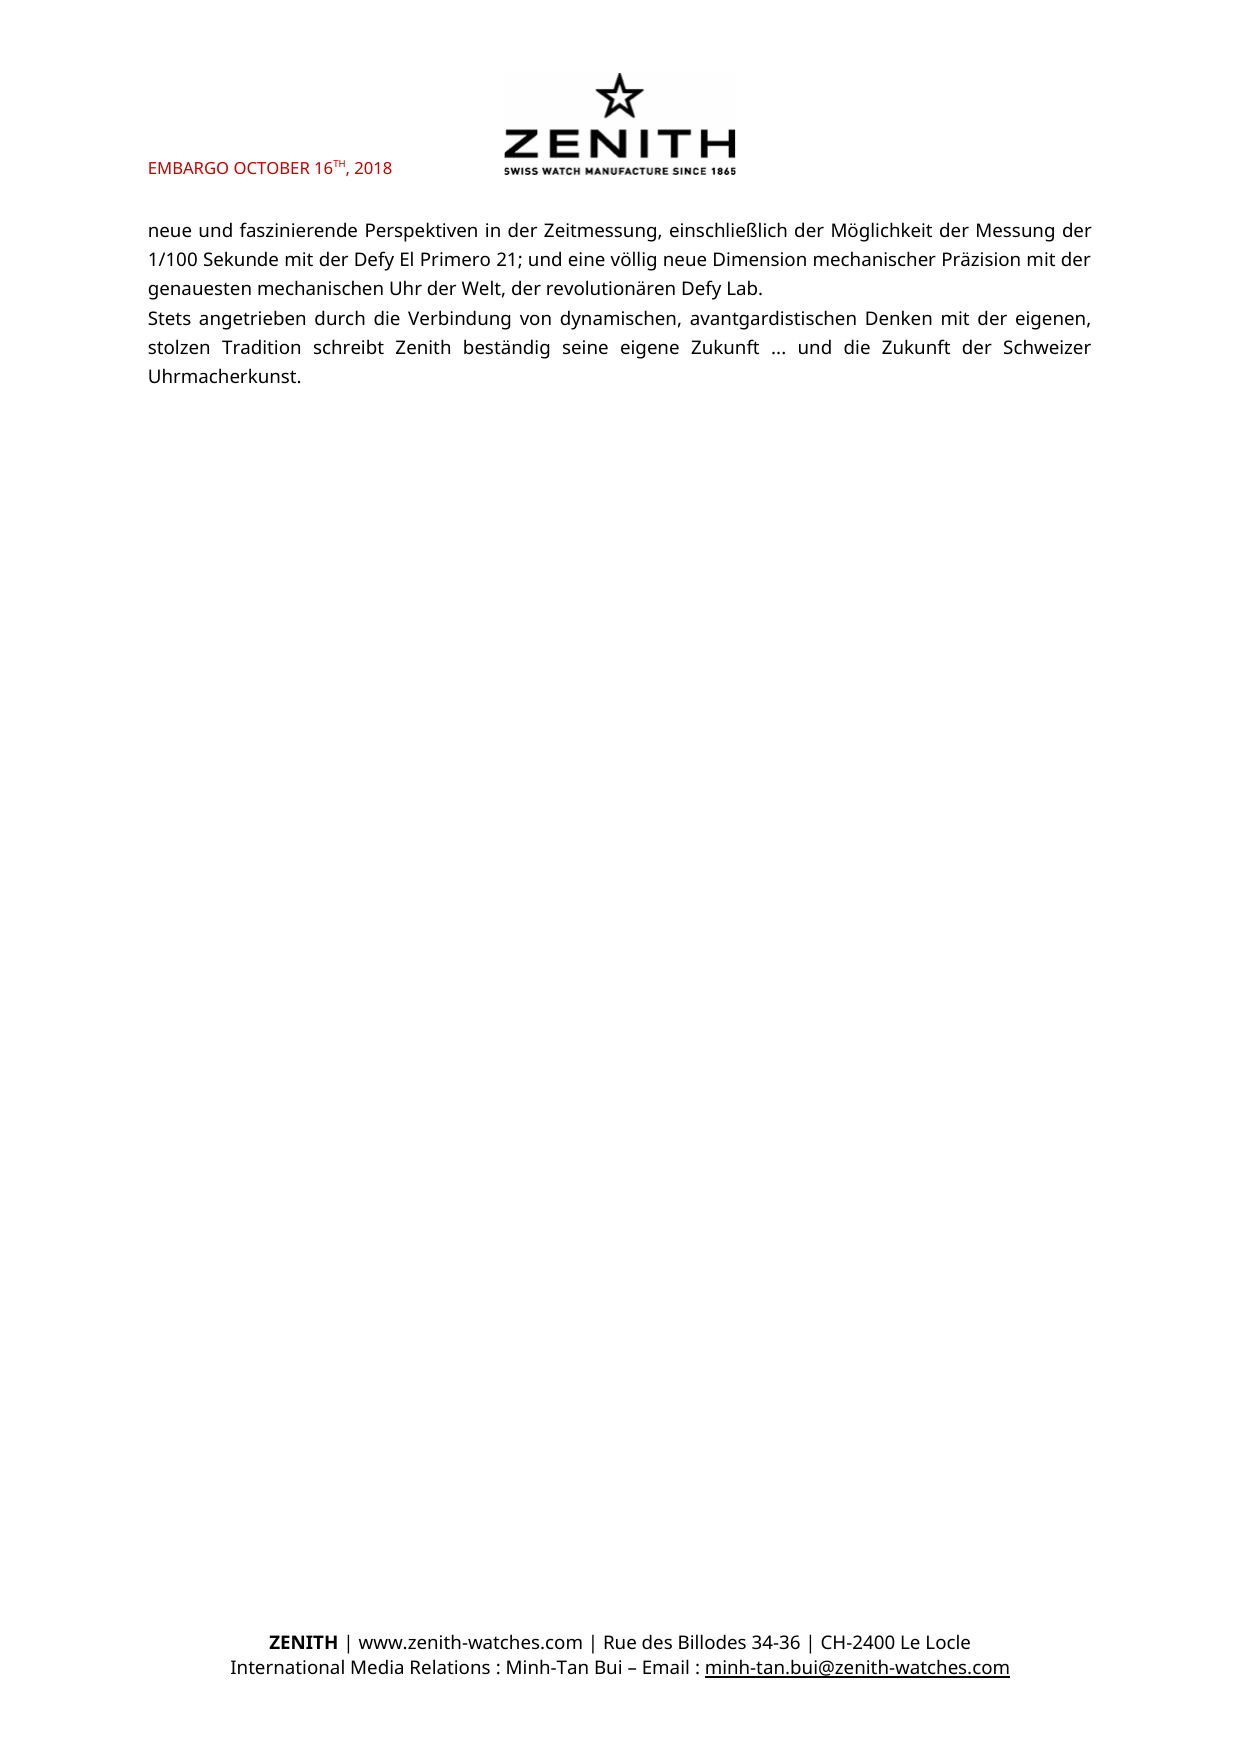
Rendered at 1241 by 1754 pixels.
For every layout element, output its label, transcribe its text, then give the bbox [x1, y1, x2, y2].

text Stets angetrieben durch die Verbindung von dynamischen, avantgardistischen Denken mit der eigenen, stolzen Tradition schreibt Zenith beständig seine eigene Zukunft ... und die Zukunft der Schweizer Uhrmacherkunst. [148, 305, 1093, 389]
picture [504, 73, 736, 175]
